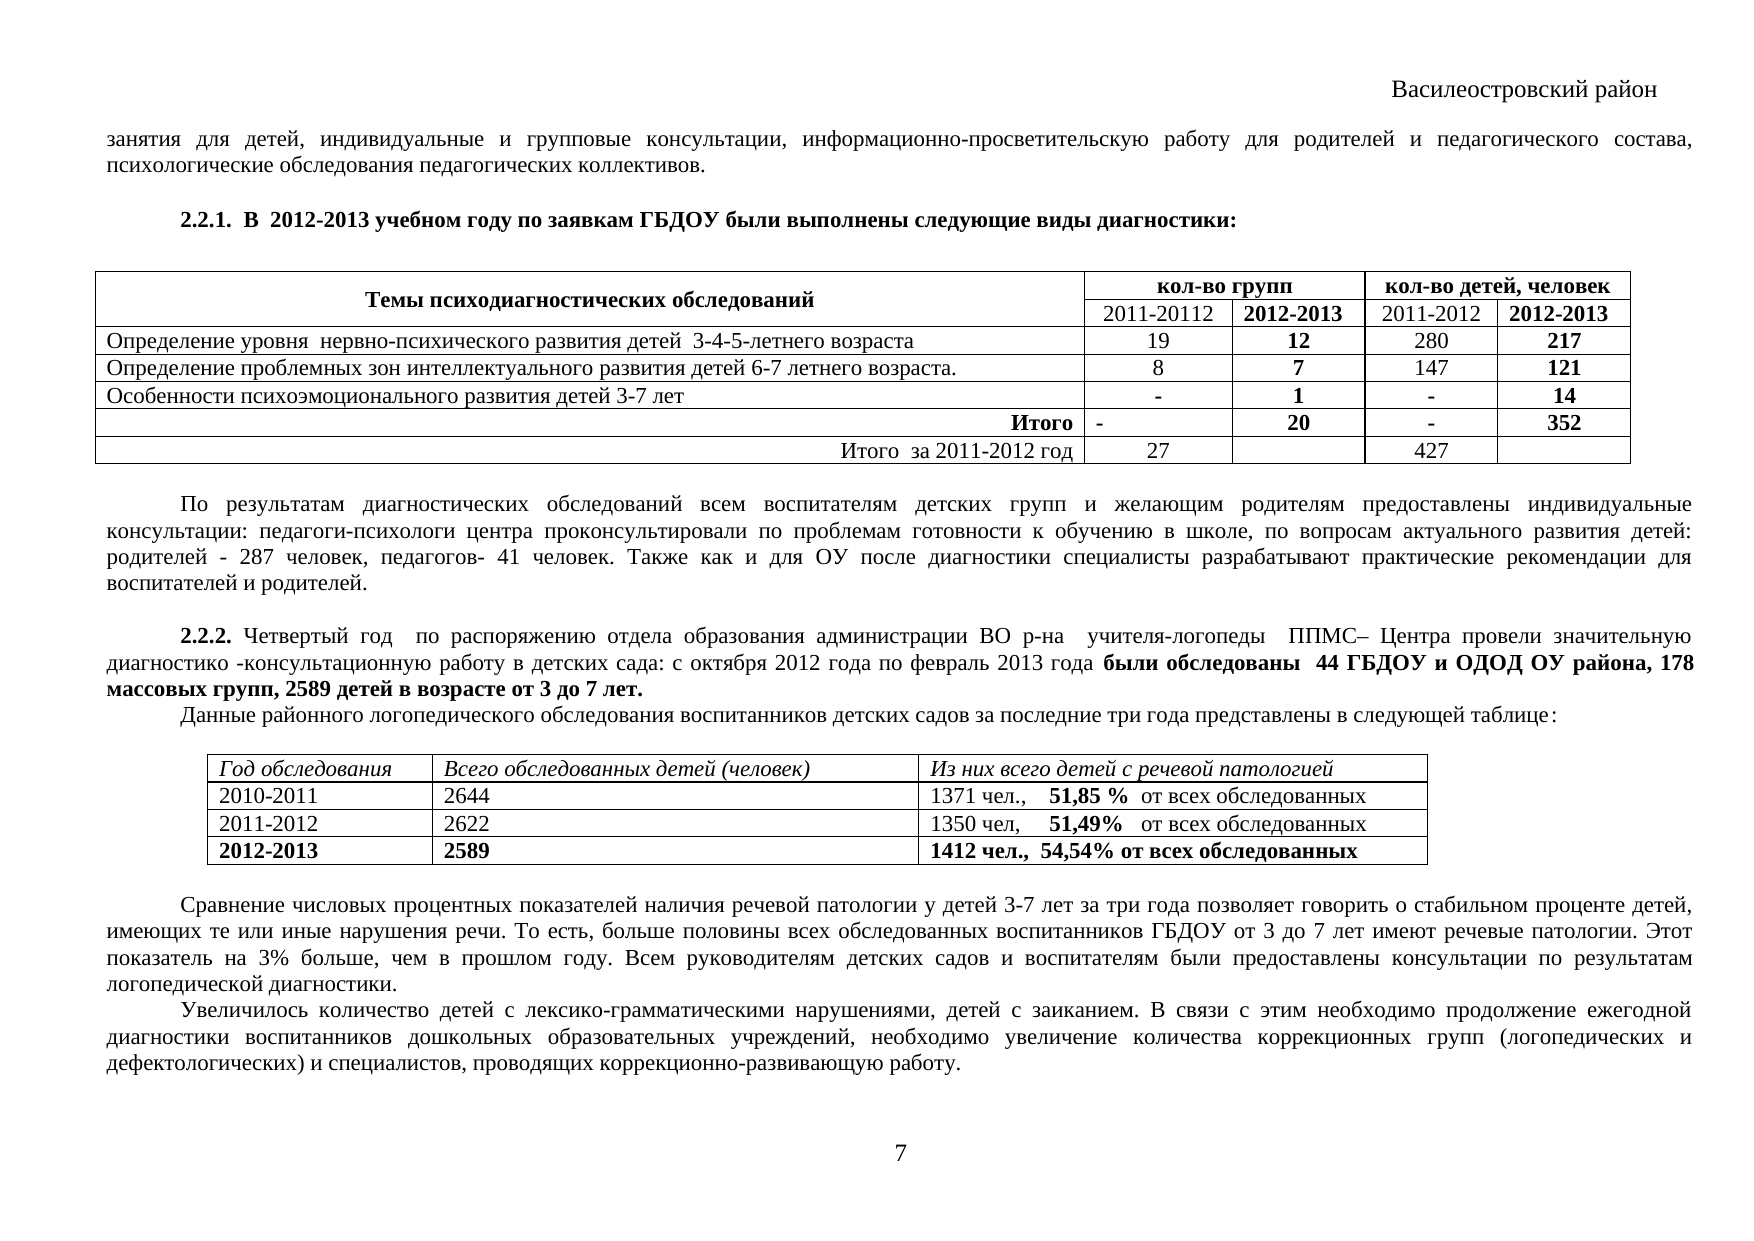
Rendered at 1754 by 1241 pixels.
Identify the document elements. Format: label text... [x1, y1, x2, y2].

table_header Из них всего детей с речевой патологией [919, 755, 1427, 781]
table_cell 352 [1498, 409, 1630, 436]
table_header Темы психодиагностических обследований [96, 272, 1084, 326]
text Данные районного логопедического обследования воспитанников детских садов за последние три года представлены в следующей таблице: [106, 701, 1695, 728]
table_cell - [1085, 409, 1232, 436]
table_cell 121 [1498, 355, 1630, 381]
table_cell 2011-2012 [1366, 300, 1497, 326]
table_cell 217 [1498, 327, 1630, 353]
table_cell 2622 [433, 810, 918, 836]
text Сравнение числовых процентных показателей наличия речевой патологии у детей 3-7 лет за три года позволяет говорить о стабильном проценте детей, имеющих те или иные нарушения речи. То есть, больше половины всех обследованных воспитанников ГБДОУ от 3 до 7 лет имеют речевые патологии. Этот показатель на 3% больше, чем в прошлом году. Всем руководителям детских садов и воспитателям были предоставлены консультации по результатам логопедической диагностики. [106, 891, 1695, 996]
table_cell Итого за 2011-2012 год [96, 437, 1084, 463]
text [106, 124, 1695, 177]
table_cell 1412 чел., 54,54% от всех обследованных [919, 837, 1427, 863]
table_cell Особенности психоэмоционального развития детей 3-7 лет [96, 382, 1084, 408]
table_cell [1233, 437, 1364, 463]
table_cell 2011-2012 [208, 810, 432, 836]
table_cell - [1085, 382, 1232, 408]
table_cell 1350 чел, 51,49% от всех обследованных [919, 810, 1427, 836]
table_cell 1 [1233, 382, 1364, 408]
table_header кол-во групп [1085, 272, 1364, 299]
table_cell 2012-2013 [1498, 300, 1630, 326]
table_cell 2012-2013 [208, 837, 432, 863]
table_cell 147 [1366, 355, 1497, 381]
text По результатам диагностических обследований всем воспитателям детских групп и желающим родителям предоставлены индивидуальные консультации: педагоги-психологи центра проконсультировали по проблемам готовности к обучению в школе, по вопросам актуального развития детей: родителей - 287 человек, педагогов- 41 человек. Также как и для ОУ после диагностики специалисты разрабатывают практические рекомендации для воспитателей и родителей. [106, 490, 1695, 596]
table_cell 2011-20112 [1085, 300, 1232, 326]
table_cell 20 [1233, 409, 1364, 436]
table_cell 27 [1085, 437, 1232, 463]
table_cell 19 [1085, 327, 1232, 353]
text Увеличилось количество детей с лексико-грамматическими нарушениями, детей с заиканием. В связи с этим необходимо продолжение ежегодной диагностики воспитанников дошкольных образовательных учреждений, необходимо увеличение количества коррекционных групп (логопедических и дефектологических) и специалистов, проводящих коррекционно-развивающую работу. [106, 996, 1695, 1075]
table_cell 427 [1366, 437, 1497, 463]
table_cell - [1366, 409, 1497, 436]
table_cell - [1366, 382, 1497, 408]
table_cell 2010-2011 [208, 783, 432, 809]
table_cell Определение проблемных зон интеллектуального развития детей 6-7 летнего возраста. [96, 355, 1084, 381]
table_cell 1371 чел., 51,85 % от всех обследованных [919, 783, 1427, 809]
table_cell Определение уровня нервно-психического развития детей 3-4-5-летнего возраста [96, 327, 1084, 353]
table_cell 7 [1233, 355, 1364, 381]
text 2.2.2. Четвертый год по распоряжению отдела образования администрации ВО р-на учителя-логопеды ППМС– Центра провели значительную диагностико -консультационную работу в детских сада: с октября 2012 года по февраль 2013 года были обследованы 44 ГБДОУ и ОДОД ОУ района, 178 массовых групп, 2589 детей в возрасте от 3 до 7 лет. [106, 622, 1695, 701]
table_cell 14 [1498, 382, 1630, 408]
table_cell 8 [1085, 355, 1232, 381]
table_cell 280 [1366, 327, 1497, 353]
text 2.2.1. В 2012-2013 учебном году по заявкам ГБДОУ были выполнены следующие виды диагностики: [106, 206, 1695, 232]
table_header кол-во детей, человек [1366, 272, 1630, 299]
table_cell 2012-2013 [1233, 300, 1364, 326]
table_cell Итого [96, 409, 1084, 436]
table_cell [1498, 437, 1630, 463]
table_header Всего обследованных детей (человек) [433, 755, 918, 781]
table_cell 2644 [433, 783, 918, 809]
table_cell 12 [1233, 327, 1364, 353]
table_cell 2589 [433, 837, 918, 863]
table_header Год обследования [208, 755, 432, 781]
